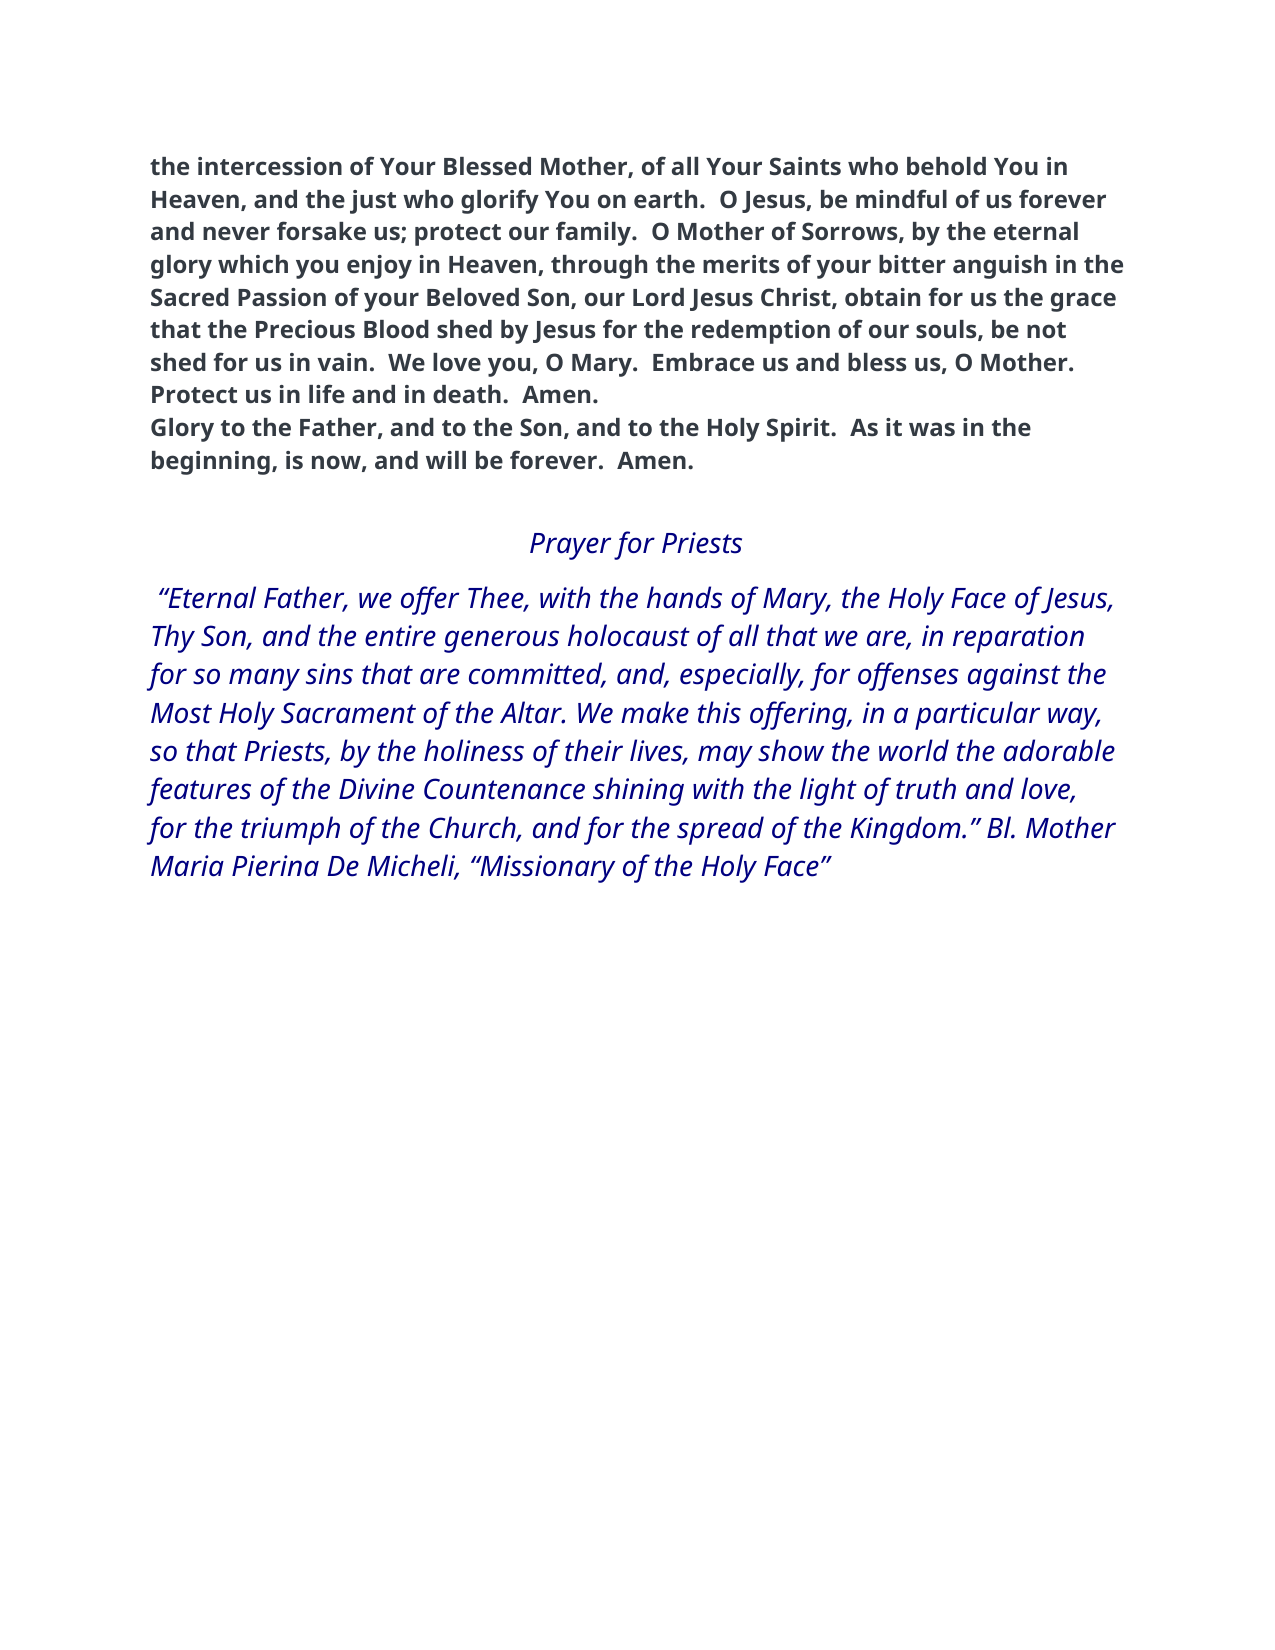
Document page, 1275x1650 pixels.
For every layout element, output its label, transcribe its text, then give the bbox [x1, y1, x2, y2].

text “Eternal Father, we offer Thee, with the hands of Mary, the Holy Face of Jesus, Thy Son, and the entire generous holocaust of all that we are, in reparation for so many sins that are committed, and, especially, for offenses against the Most Holy Sacrament of the Altar. We make this offering, in a particular way, so that Priests, by the holiness of their lives, may show the world the adorable features of the Divine Countenance shining with the light of truth and love, for the triumph of the Church, and for the spread of the Kingdom.” Bl. Mother Maria Pierina De Micheli, “Missionary of the Holy Face” [150, 578, 1125, 884]
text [150, 150, 1125, 411]
text Glory to the Father, and to the Son, and to the Holy Spirit. As it was in the beginning, is now, and will be forever. Amen. [150, 411, 1125, 476]
text Prayer for Priests [150, 523, 1125, 561]
